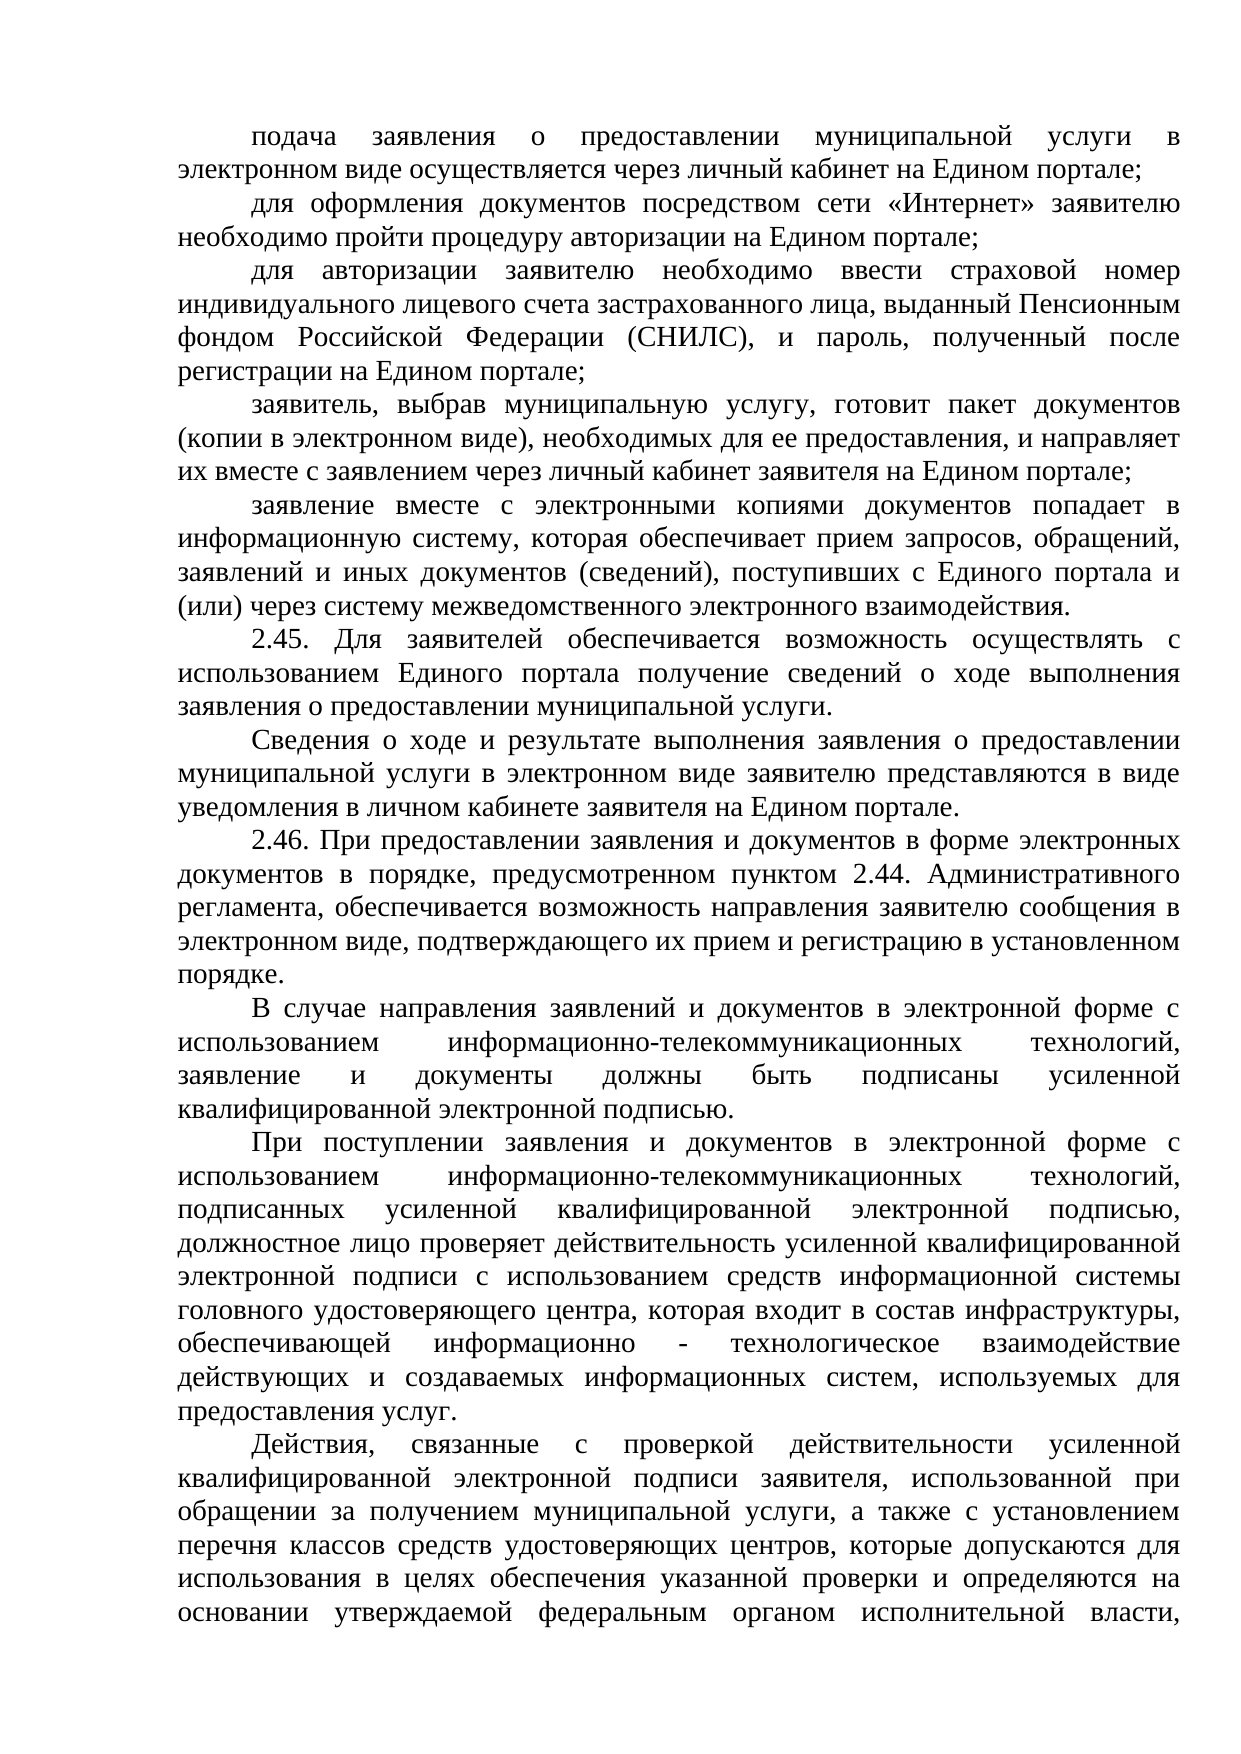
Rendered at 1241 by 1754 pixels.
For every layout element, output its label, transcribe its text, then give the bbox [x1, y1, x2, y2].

text для авторизации заявителю необходимо ввести страховой номер индивидуального лицевого счета застрахованного лица, выданный Пенсионным фондом Российской Федерации (СНИЛС), и пароль, полученный после регистрации на Едином портале; [177, 252, 1181, 386]
text 2.45. Для заявителей обеспечивается возможность осуществлять с использованием Единого портала получение сведений о ходе выполнения заявления о предоставлении муниципальной услуги. [177, 621, 1181, 722]
text При поступлении заявления и документов в электронной форме с использованием информационно-телекоммуникационных технологий, подписанных усиленной квалифицированной электронной подписью, должностное лицо проверяет действительность усиленной квалифицированной электронной подписи с использованием средств информационной системы головного удостоверяющего центра, которая входит в состав инфраструктуры, обеспечивающей информационно - технологическое взаимодействие действующих и создаваемых информационных систем, используемых для предоставления услуг. [177, 1124, 1181, 1426]
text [177, 1426, 1181, 1627]
text заявление вместе с электронными копиями документов попадает в информационную систему, которая обеспечивает прием запросов, обращений, заявлений и иных документов (сведений), поступивших с Единого портала и (или) через систему межведомственного электронного взаимодействия. [177, 487, 1181, 621]
text Сведения о ходе и результате выполнения заявления о предоставлении муниципальной услуги в электронном виде заявителю представляются в виде уведомления в личном кабинете заявителя на Едином портале. [177, 722, 1181, 822]
text заявитель, выбрав муниципальную услугу, готовит пакет документов (копии в электронном виде), необходимых для ее предоставления, и направляет их вместе с заявлением через личный кабинет заявителя на Едином портале; [177, 386, 1181, 487]
text В случае направления заявлений и документов в электронной форме с использованием информационно-телекоммуникационных технологий, заявление и документы должны быть подписаны усиленной квалифицированной электронной подписью. [177, 990, 1181, 1124]
text подача заявления о предоставлении муниципальной услуги в электронном виде осуществляется через личный кабинет на Едином портале; [177, 118, 1181, 185]
text 2.46. При предоставлении заявления и документов в форме электронных документов в порядке, предусмотренном пунктом 2.44. Административного регламента, обеспечивается возможность направления заявителю сообщения в электронном виде, подтверждающего их прием и регистрацию в установленном порядке. [177, 822, 1181, 990]
text для оформления документов посредством сети «Интернет» заявителю необходимо пройти процедуру авторизации на Едином портале; [177, 185, 1181, 252]
